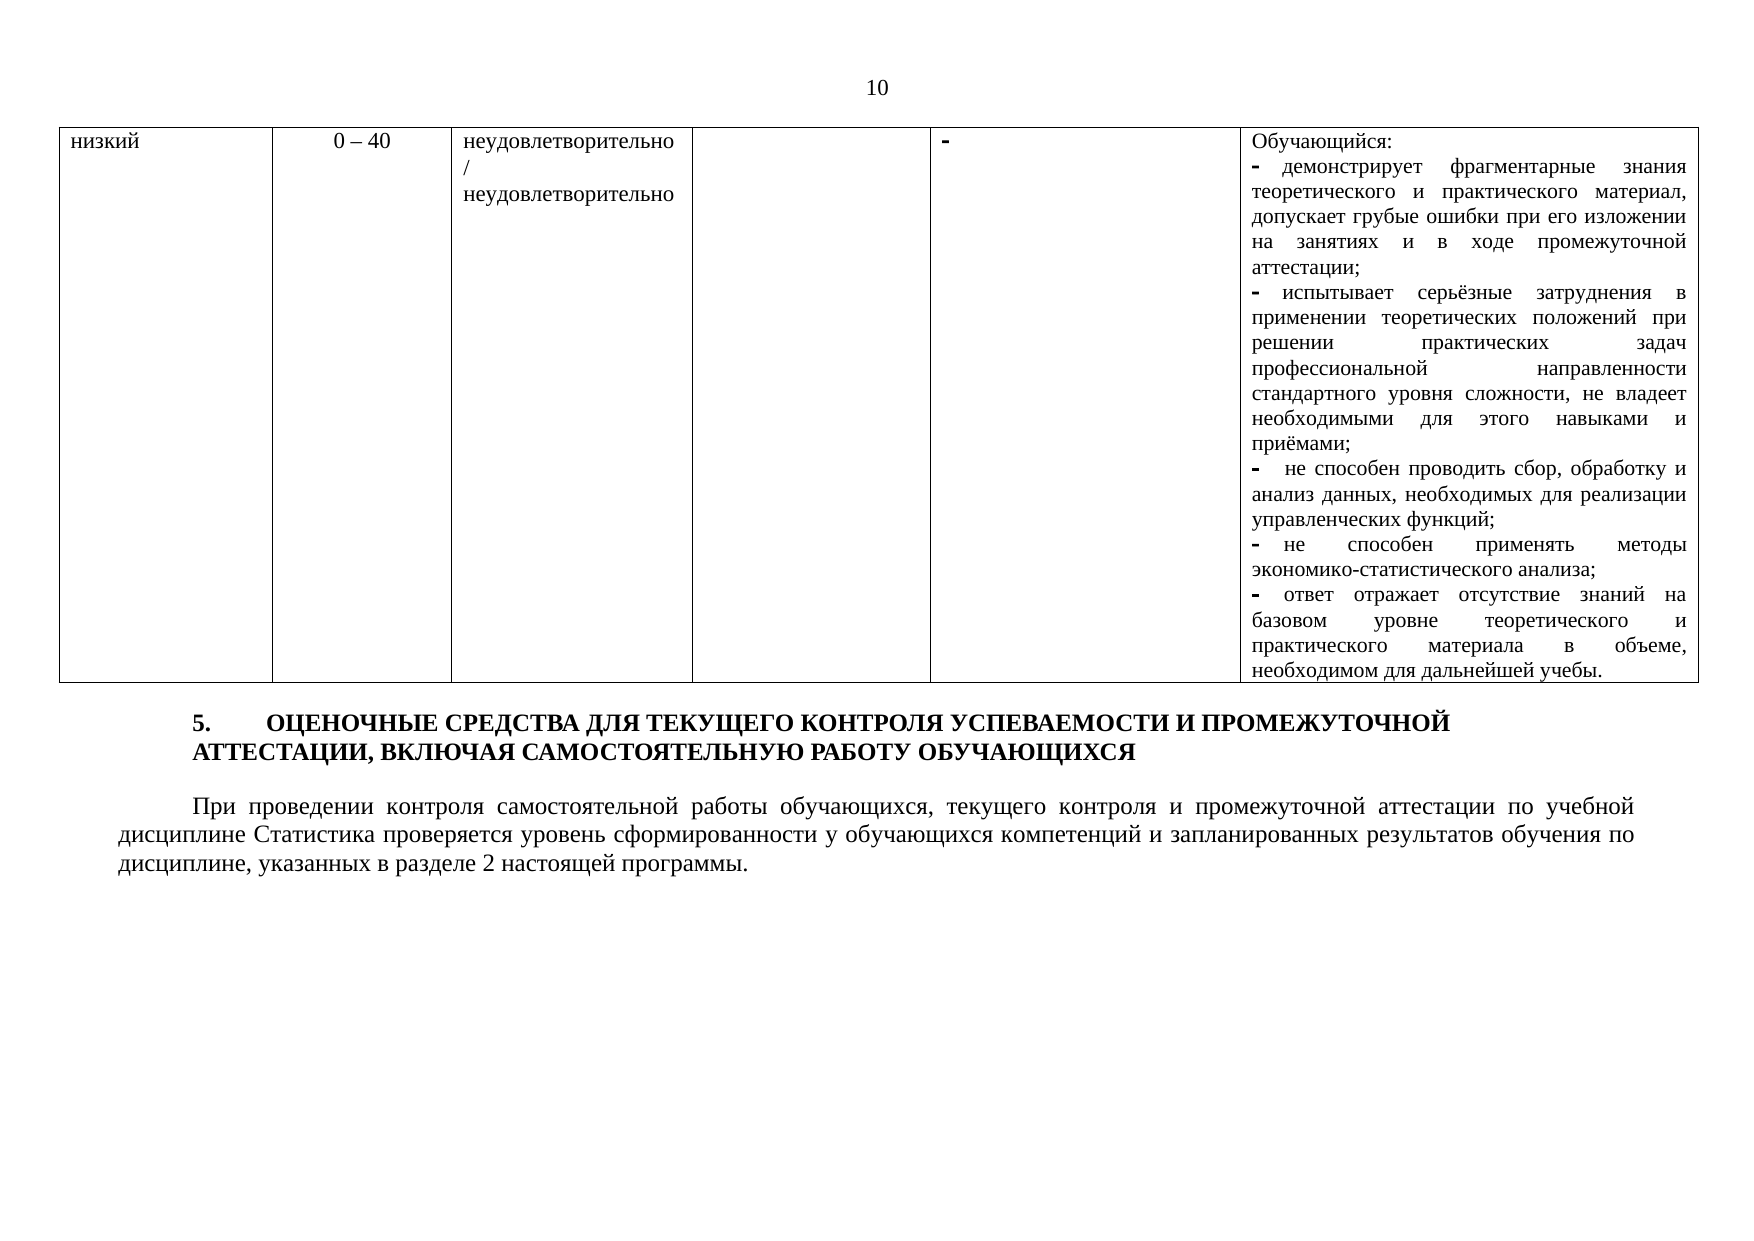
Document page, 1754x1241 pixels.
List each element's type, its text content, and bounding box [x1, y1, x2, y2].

table_cell [693, 128, 930, 682]
table_cell низкий [60, 128, 272, 682]
table_cell [931, 128, 1240, 682]
table_cell 0 – 40 [273, 128, 451, 682]
list При проведении контроля самостоятельной работы обучающихся, текущего контроля и промежуточной аттестации по учебной дисциплине Статистика проверяется уровень сформированности у обучающихся компетенций и запланированных результатов обучения по дисциплине, указанных в разделе 2 настоящей программы. [118, 791, 1636, 877]
subtitle ОЦЕНОЧНЫЕ СРЕДСТВА ДЛЯ ТЕКУЩЕГО КОНТРОЛЯ УСПЕВАЕМОСТИ И ПРОМЕЖУТОЧНОЙ АТТЕСТАЦИИ, ВКЛЮЧАЯ САМОСТОЯТЕЛЬНУЮ РАБОТУ ОБУЧАЮЩИХСЯ [192, 708, 1636, 766]
table_cell Обучающийся: демонстрирует фрагментарные знания теоретического и практического материал, допускает грубые ошибки при его изложении на занятиях и в ходе промежуточной аттестации; испытывает серьёзные затруднения в применении теоретических положений при решении практических задач профессиональной направленности стандартного уровня сложности, не владеет необходимыми для этого навыками и приёмами; не способен проводить сбор, обработку и анализ данных, необходимых для реализации управленческих функций; не способен применять методы экономико-статистического анализа; ответ отражает отсутствие знаний на базовом уровне теоретического и практического материала в объеме, необходимом для дальнейшей учебы. [1241, 128, 1698, 682]
table_cell неудовлетворительно/ неудовлетворительно [452, 128, 692, 682]
